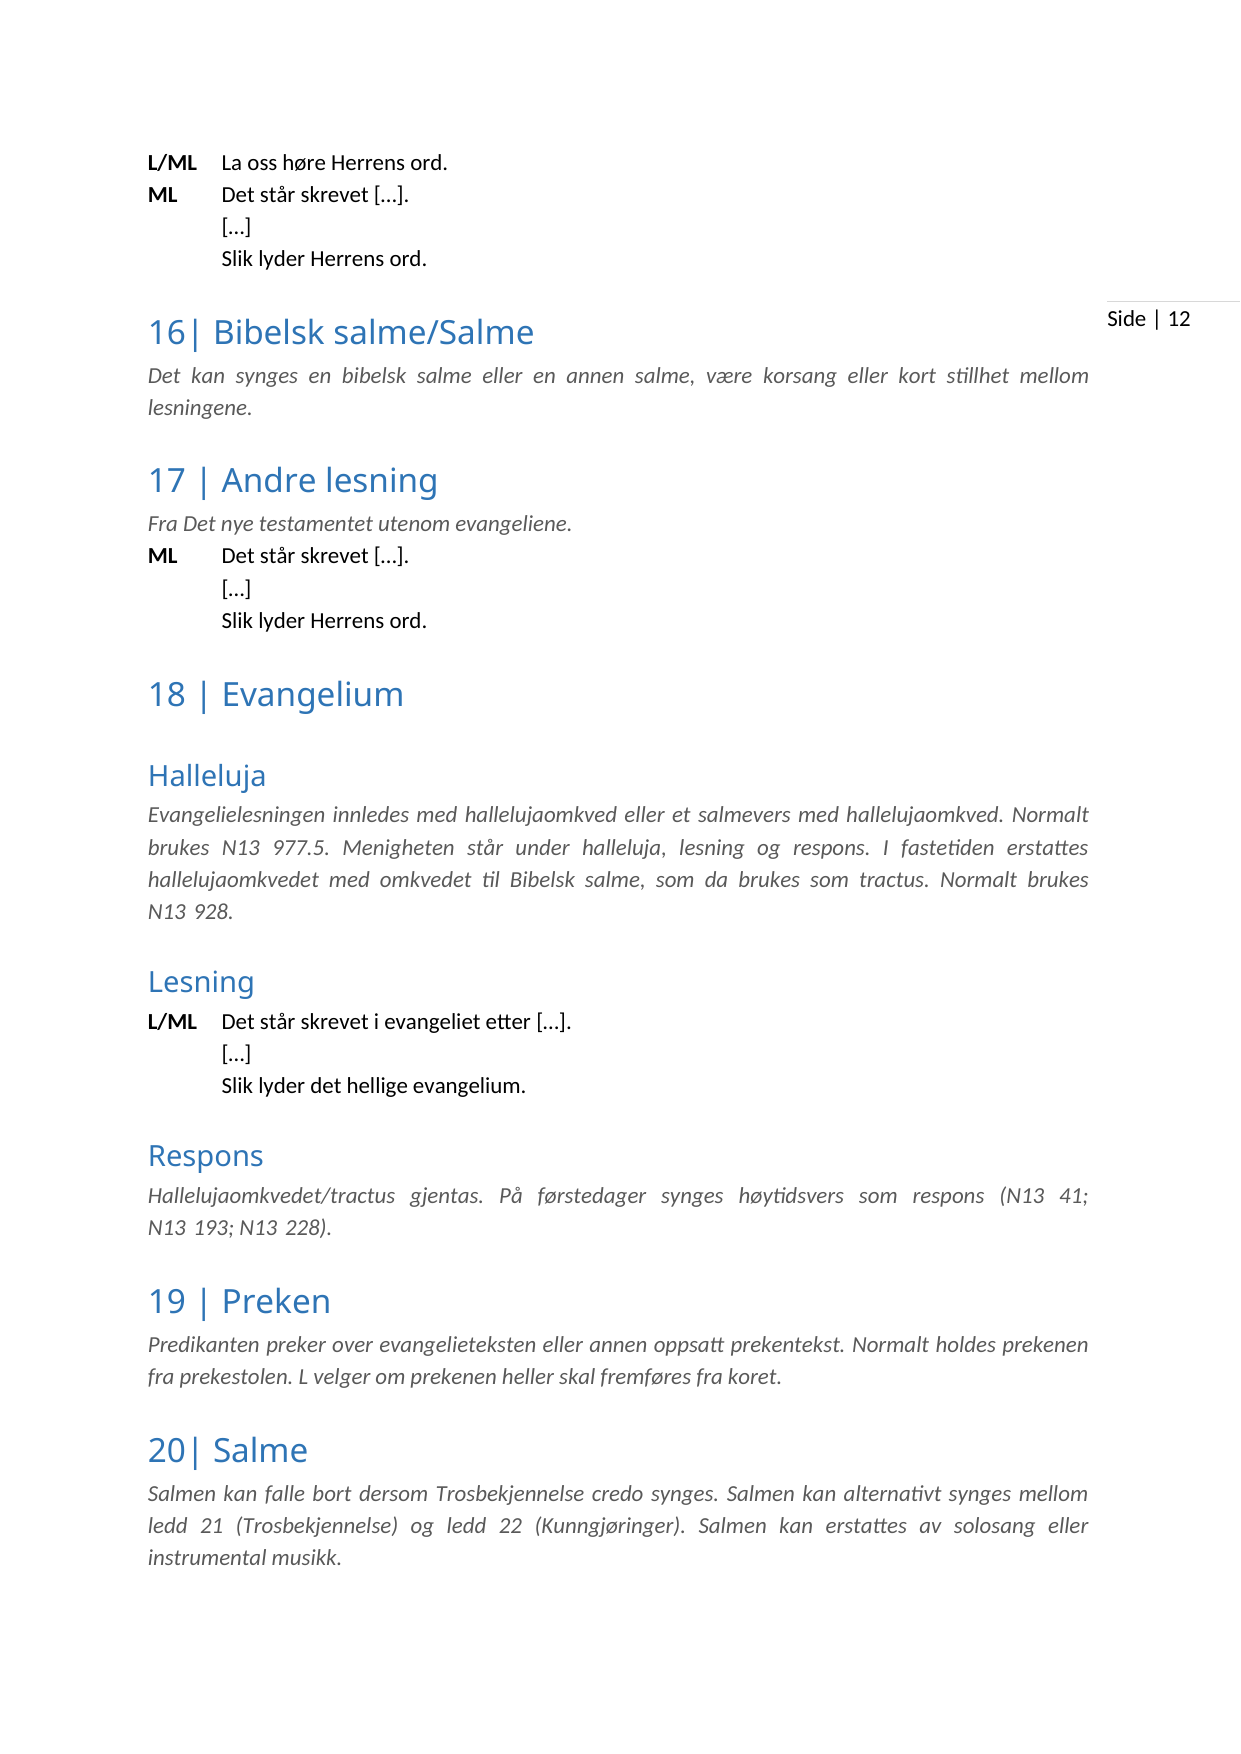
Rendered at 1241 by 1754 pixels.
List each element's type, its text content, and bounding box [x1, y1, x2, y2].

text L/ML La oss høre Herrens ord. [148, 148, 1093, 176]
text Det kan synges en bibelsk salme eller en annen salme, være korsang eller kort stillhet mellom lesningene. [148, 361, 1093, 421]
subtitle 17 | Andre lesning [148, 457, 1093, 503]
text Slik lyder Herrens ord. [148, 244, 1093, 272]
text ML Det står skrevet […]. [148, 542, 1093, 570]
subtitle 19 | Preken [148, 1278, 1093, 1323]
text Slik lyder det hellige evangelium. [148, 1071, 1093, 1099]
subtitle Halleluja [148, 755, 1093, 794]
text Slik lyder Herrens ord. [148, 606, 1093, 634]
text L/ML Det står skrevet i evangeliet etter […]. [148, 1007, 1093, 1035]
text Hallelujaomkvedet/tractus gjentas. På førstedager synges høytidsvers som respons (N13 41; N13 193; N13 228). [148, 1181, 1093, 1242]
subtitle Respons [148, 1136, 1093, 1175]
subtitle 20| Salme [148, 1427, 1093, 1472]
subtitle Lesning [148, 961, 1093, 1001]
subtitle 18 | Evangelium [148, 670, 1093, 716]
text Fra Det nye testamentet utenom evangeliene. [148, 509, 1093, 537]
text Predikanten preker over evangelieteksten eller annen oppsatt prekentekst. Normalt holdes prekenen fra prekestolen. L velger om prekenen heller skal fremføres fra koret. [148, 1330, 1093, 1390]
text […] [148, 574, 1093, 602]
text Salmen kan falle bort dersom Trosbekjennelse credo synges. Salmen kan alternativt synges mellom ledd 21 (Trosbekjennelse) og ledd 22 (Kunngjøringer). Salmen kan erstattes av solosang eller instrumental musikk. [148, 1479, 1093, 1571]
text ML Det står skrevet […]. [148, 180, 1093, 208]
text […] [148, 212, 1093, 240]
subtitle 16| Bibelsk salme/Salme [148, 308, 1093, 354]
text Evangelielesningen innledes med hallelujaomkved eller et salmevers med hallelujaomkved. Normalt brukes N13 977.5. Menigheten står under halleluja, lesning og respons. I fastetiden erstattes hallelujaomkvedet med omkvedet til Bibelsk salme, som da brukes som tractus. Normalt brukes N13 928. [148, 800, 1093, 925]
text […] [148, 1039, 1093, 1067]
